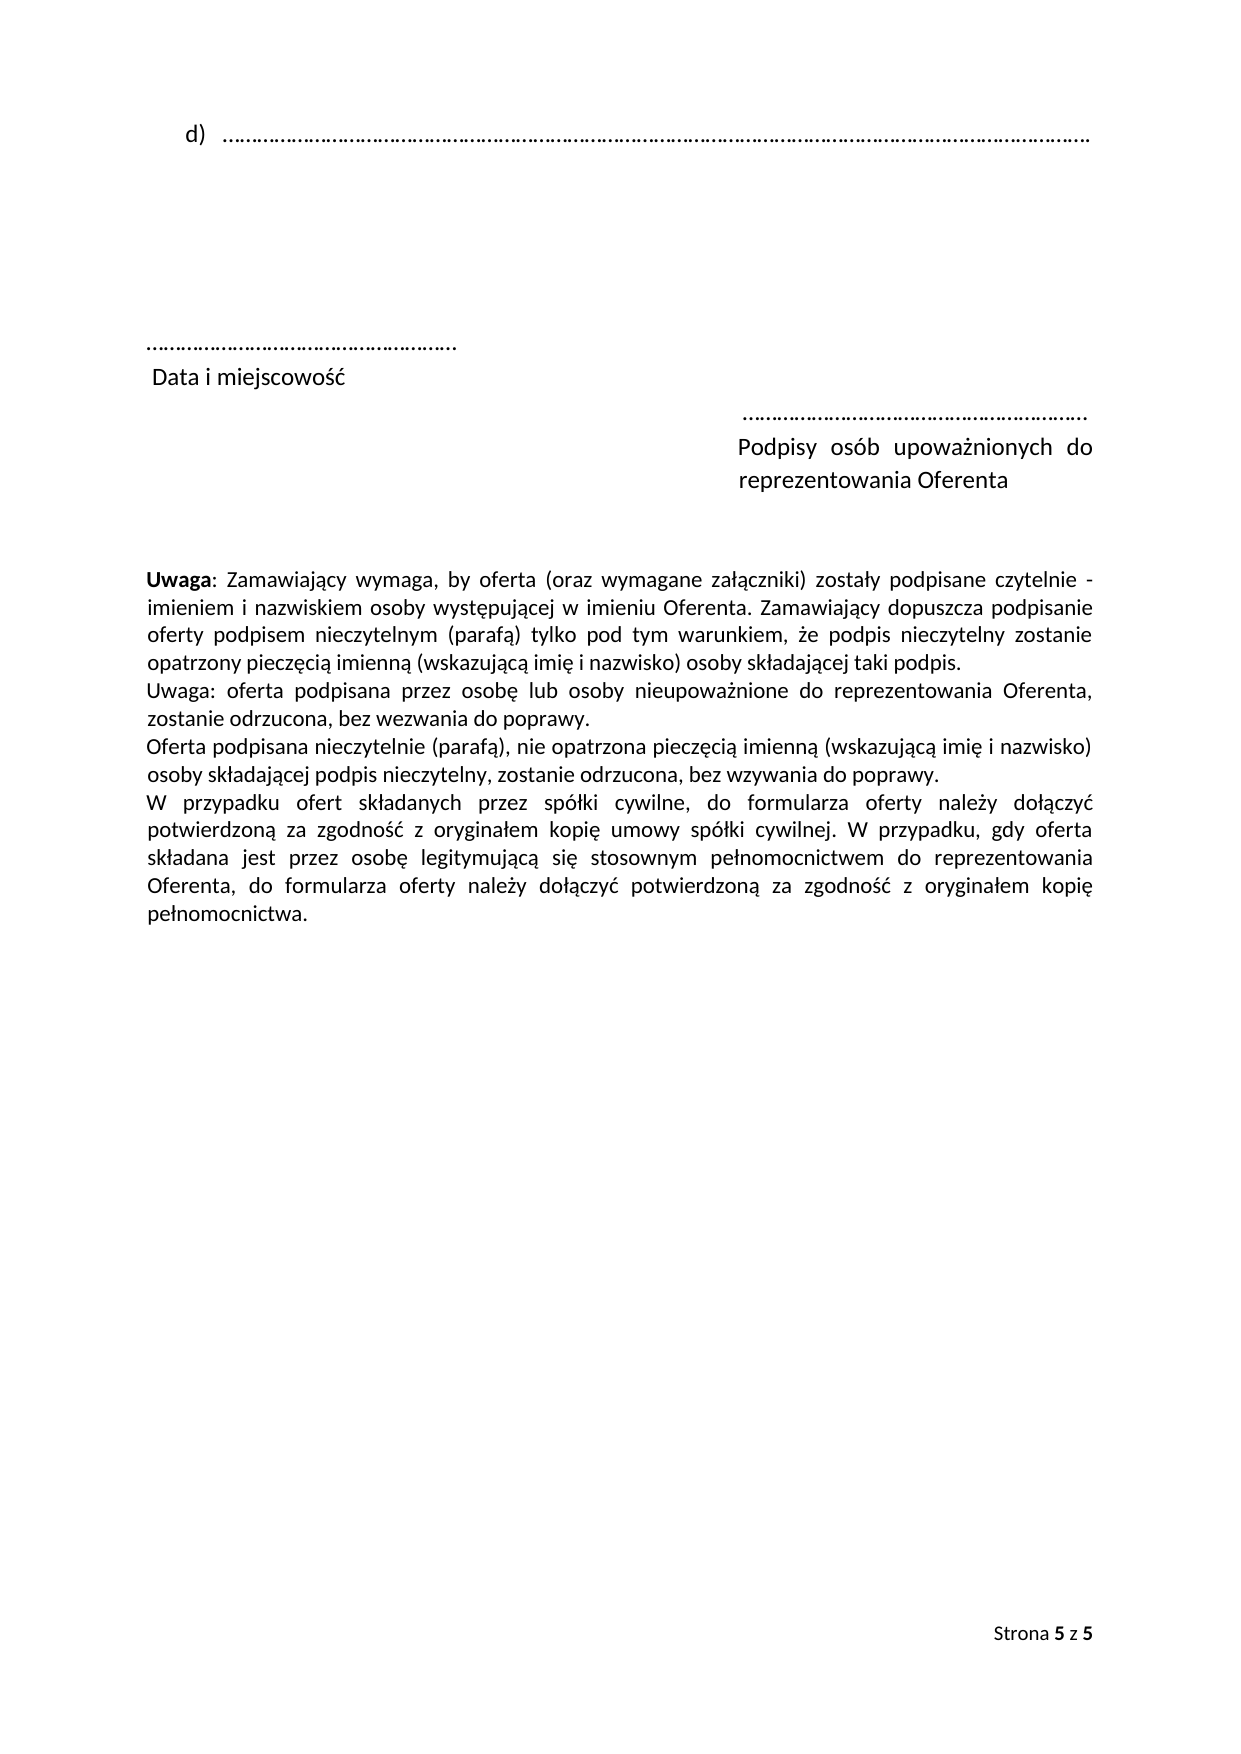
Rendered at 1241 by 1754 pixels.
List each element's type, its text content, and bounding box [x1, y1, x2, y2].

text Uwaga: Zamawiający wymaga, by oferta (oraz wymagane załączniki) zostały podpisane czytelnie - imieniem i nazwiskiem osoby występującej w imieniu Oferenta. Zamawiający dopuszcza podpisanie oferty podpisem nieczytelnym (parafą) tylko pod tym warunkiem, że podpis nieczytelny zostanie opatrzony pieczęcią imienną (wskazującą imię i nazwisko) osoby składającej taki podpis. [146, 565, 1094, 676]
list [185, 118, 1093, 149]
text …………………………………………………… [146, 396, 1093, 426]
text Uwaga: oferta podpisana przez osobę lub osoby nieupoważnione do reprezentowania Oferenta, zostanie odrzucona, bez wezwania do poprawy. [146, 677, 1094, 732]
text Podpisy osób upoważnionych do reprezentowania Oferenta [738, 431, 1093, 495]
text ……………………………………………… [146, 326, 1093, 357]
text Data i miejscowość [146, 361, 1093, 391]
text Oferta podpisana nieczytelnie (parafą), nie opatrzona pieczęcią imienną (wskazującą imię i nazwisko) osoby składającej podpis nieczytelny, zostanie odrzucona, bez wzywania do poprawy. [146, 732, 1094, 788]
text W przypadku ofert składanych przez spółki cywilne, do formularza oferty należy dołączyć potwierdzoną za zgodność z oryginałem kopię umowy spółki cywilnej. W przypadku, gdy oferta składana jest przez osobę legitymującą się stosownym pełnomocnictwem do reprezentowania Oferenta, do formularza oferty należy dołączyć potwierdzoną za zgodność z oryginałem kopię pełnomocnictwa. [146, 788, 1094, 927]
